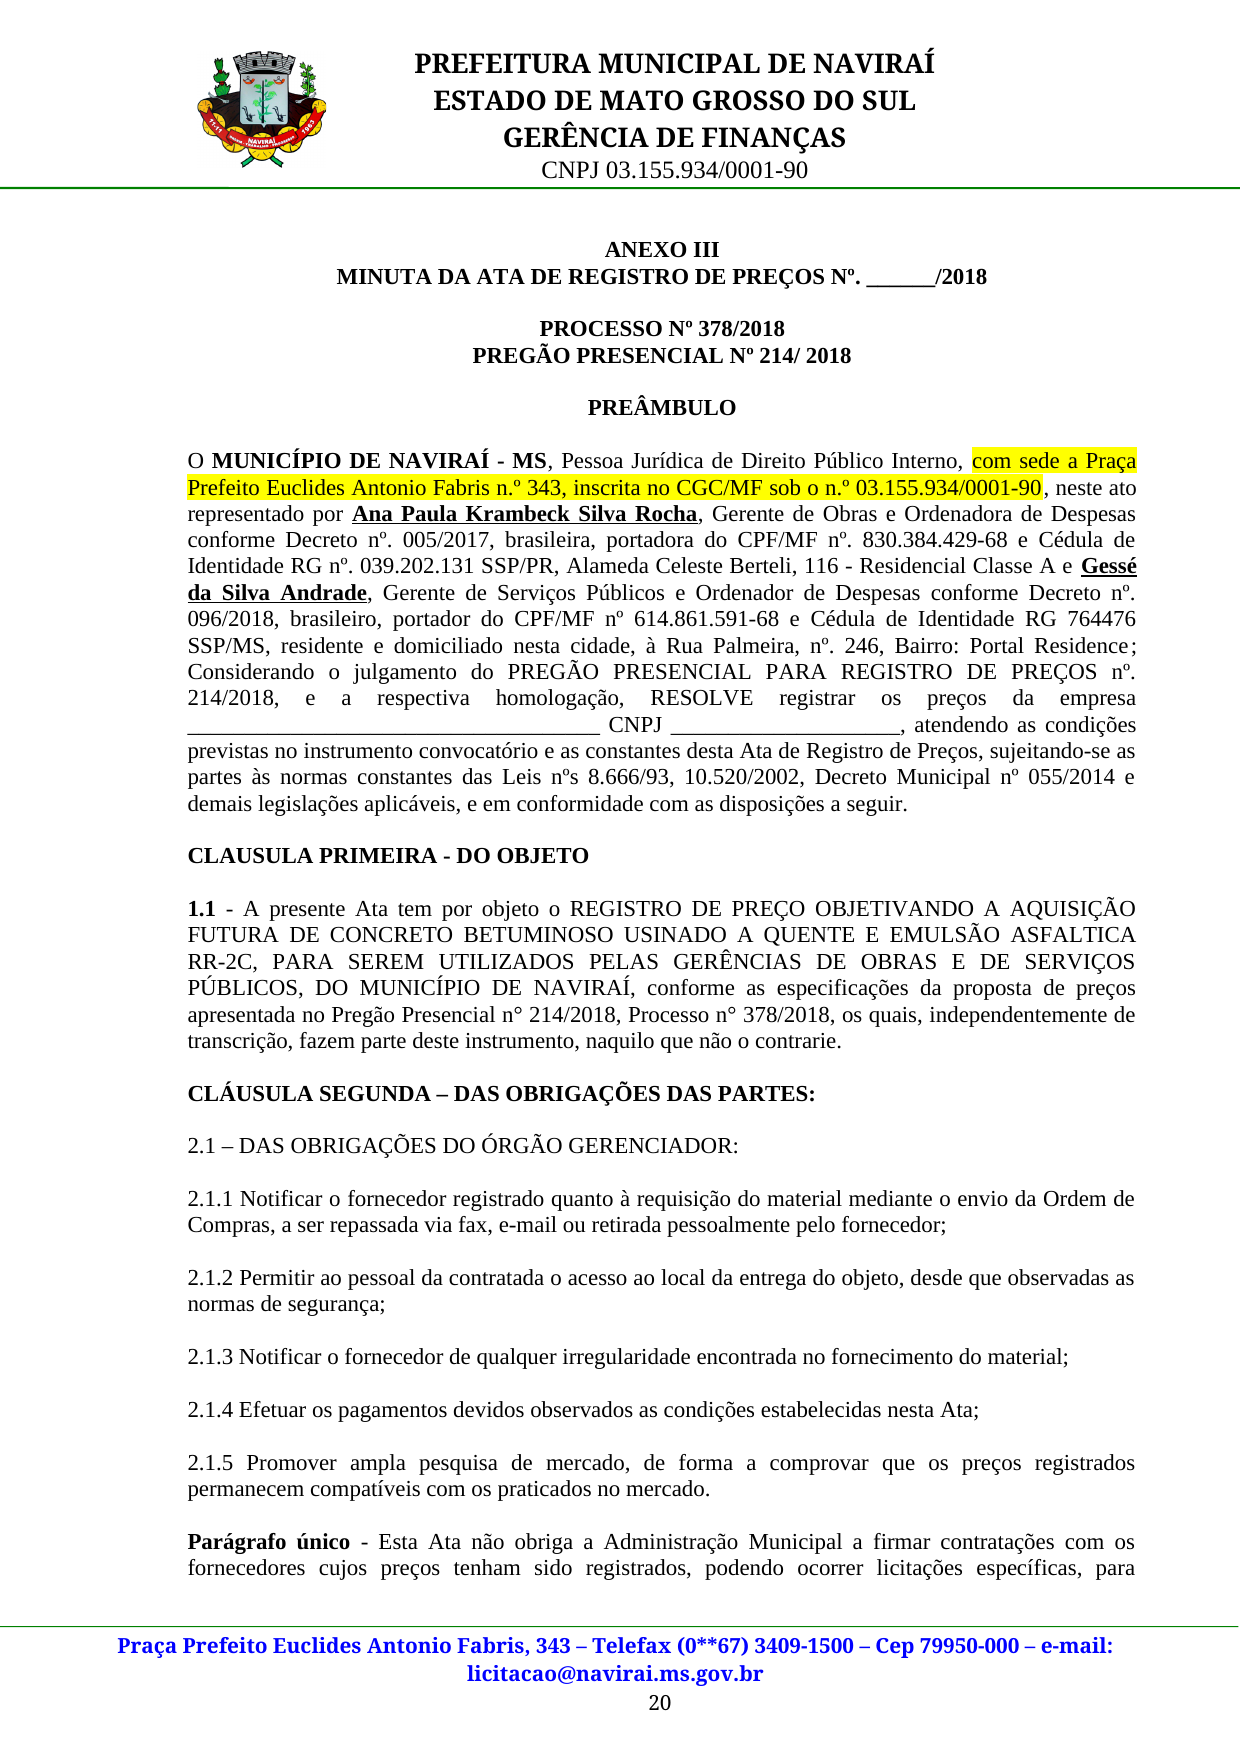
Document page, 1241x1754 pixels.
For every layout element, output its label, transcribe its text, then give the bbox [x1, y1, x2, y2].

text 2.1.2 Permitir ao pessoal da contratada o acesso ao local da entrega do objeto, desde que observadas as normas de segurança; [187, 1264, 1137, 1317]
text 2.1.3 Notificar o fornecedor de qualquer irregularidade encontrada no fornecimento do material; [187, 1343, 1137, 1369]
text CLAUSULA PRIMEIRA - DO OBJETO [187, 842, 1137, 869]
text PREÂMBULO [187, 394, 1137, 421]
text 1.1 - A presente Ata tem por objeto o REGISTRO DE PREÇO OBJETIVANDO A AQUISIÇÃO FUTURA DE CONCRETO BETUMINOSO USINADO A QUENTE E EMULSÃO ASFALTICA RR-2C, PARA SEREM UTILIZADOS PELAS GERÊNCIAS DE OBRAS E DE SERVIÇOS PÚBLICOS, DO MUNICÍPIO DE NAVIRAÍ, conforme as especificações da proposta de preços apresentada no Pregão Presencial n° 214/2018, Processo n° 378/2018, os quais, independentemente de transcrição, fazem parte deste instrumento, naquilo que não o contrarie. [187, 895, 1137, 1053]
text 2.1.4 Efetuar os pagamentos devidos observados as condições estabelecidas nesta Ata; [187, 1396, 1137, 1422]
text 2.1 – DAS OBRIGAÇÕES DO ÓRGÃO GERENCIADOR: [187, 1132, 1137, 1159]
text 2.1.5 Promover ampla pesquisa de mercado, de forma a comprovar que os preços registrados permanecem compatíveis com os praticados no mercado. [187, 1449, 1137, 1501]
text PROCESSO Nº 378/2018 [187, 315, 1137, 342]
text PREGÃO PRESENCIAL Nº 214/ 2018 [187, 342, 1137, 368]
picture [197, 51, 327, 168]
text CLÁUSULA SEGUNDA – DAS OBRIGAÇÕES DAS PARTES: [187, 1080, 1137, 1106]
text O MUNICÍPIO DE NAVIRAÍ - MS, Pessoa Jurídica de Direito Público Interno, com sede a Praça Prefeito Euclides Antonio Fabris n.º 343, inscrita no CGC/MF sob o n.º 03.155.934/0001-90, neste ato representado por Ana Paula Krambeck Silva Rocha, Gerente de Obras e Ordenadora de Despesas conforme Decreto nº. 005/2017, brasileira, portadora do CPF/MF nº. 830.384.429-68 e Cédula de Identidade RG nº. 039.202.131 SSP/PR, Alameda Celeste Berteli, 116 - Residencial Classe A e Gessé da Silva Andrade, Gerente de Serviços Públicos e Ordenador de Despesas conforme Decreto nº. 096/2018, brasileiro, portador do CPF/MF nº 614.861.591-68 e Cédula de Identidade RG 764476 SSP/MS, residente e domiciliado nesta cidade, à Rua Palmeira, nº. 246, Bairro: Portal Residence; Considerando o julgamento do PREGÃO PRESENCIAL PARA REGISTRO DE PREÇOS nº. 214/2018, e a respectiva homologação, RESOLVE registrar os preços da empresa ____________________________________ CNPJ ____________________, atendendo as condições previstas no instrumento convocatório e as constantes desta Ata de Registro de Preços, sujeitando-se as partes às normas constantes das Leis nºs 8.666/93, 10.520/2002, Decreto Municipal nº 055/2014 e demais legislações aplicáveis, e em conformidade com as disposições a seguir. [187, 447, 1137, 816]
text MINUTA DA ATA DE REGISTRO DE PREÇOS Nº. ______/2018 [187, 263, 1137, 289]
text 2.1.1 Notificar o fornecedor registrado quanto à requisição do material mediante o envio da Ordem de Compras, a ser repassada via fax, e-mail ou retirada pessoalmente pelo fornecedor; [187, 1185, 1137, 1238]
text ANEXO III [187, 236, 1137, 263]
